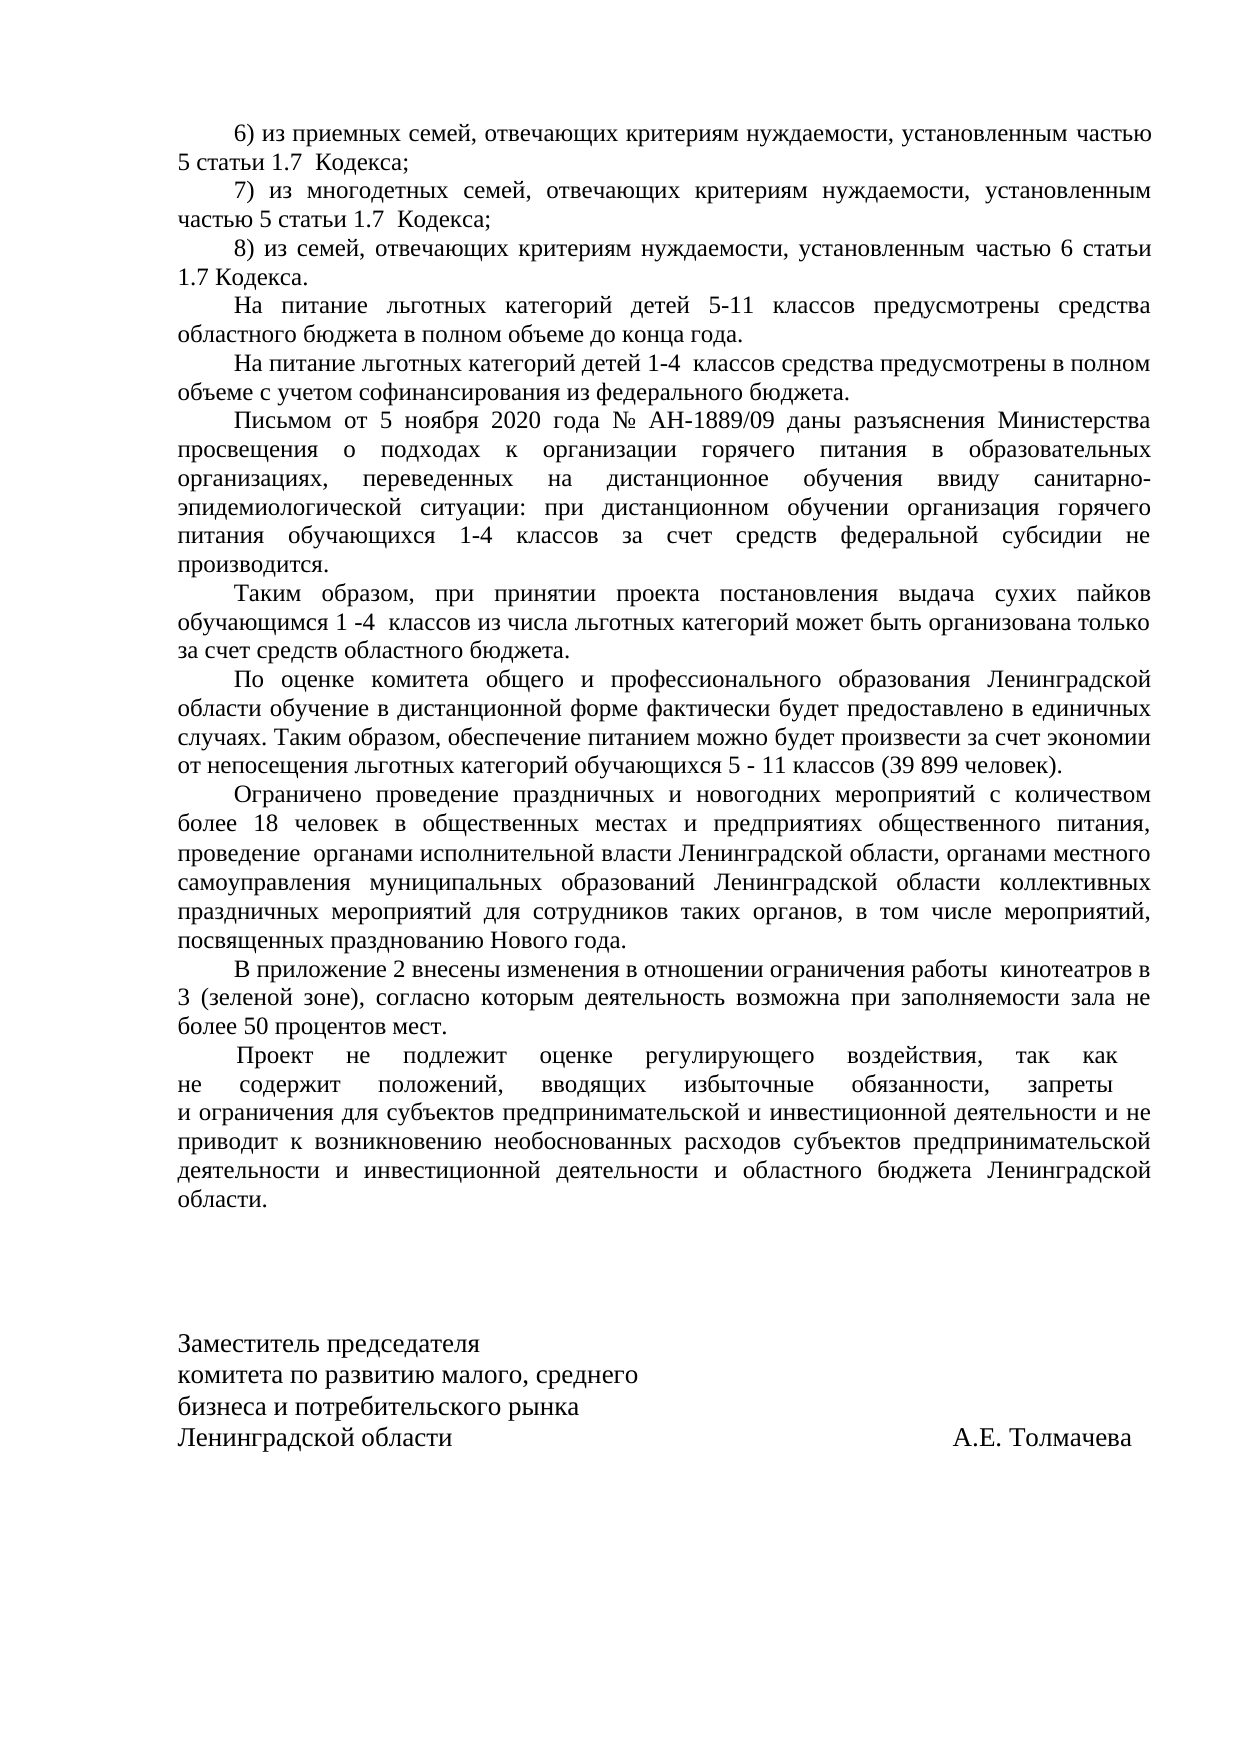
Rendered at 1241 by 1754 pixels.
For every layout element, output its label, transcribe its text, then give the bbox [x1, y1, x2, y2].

text Письмом от 5 ноября 2020 года № АН-1889/09 даны разъяснения Министерства просвещения о подходах к организации горячего питания в образовательных организациях, переведенных на дистанционное обучения ввиду санитарно-эпидемиологической ситуации: при дистанционном обучении организация горячего питания обучающихся 1-4 классов за счет средств федеральной субсидии не производится. [177, 406, 1152, 578]
text По оценке комитета общего и профессионального образования Ленинградской области обучение в дистанционной форме фактически будет предоставлено в единичных случаях. Таким образом, обеспечение питанием можно будет произвести за счет экономии от непосещения льготных категорий обучающихся 5 - 11 классов (39 899 человек). [177, 664, 1152, 779]
text Заместитель председателя [177, 1327, 1152, 1358]
text Ограничено проведение праздничных и новогодних мероприятий с количеством более 18 человек в общественных местах и предприятиях общественного питания, проведение органами исполнительной власти Ленинградской области, органами местного самоуправления муниципальных образований Ленинградской области коллективных праздничных мероприятий для сотрудников таких органов, в том числе мероприятий, посвященных празднованию Нового года. [177, 779, 1152, 954]
text 8) из семей, отвечающих критериям нуждаемости, установленным частью 6 статьи 1.7 Кодекса. [177, 233, 1152, 291]
text Ленинградской области А.Е. Толмачева [177, 1421, 1152, 1452]
text На питание льготных категорий детей 5-11 классов предусмотрены средства областного бюджета в полном объеме до конца года. [177, 291, 1152, 348]
text бизнеса и потребительского рынка [177, 1390, 1152, 1421]
text Таким образом, при принятии проекта постановления выдача сухих пайков обучающимся 1 -4 классов из числа льготных категорий может быть организована только за счет средств областного бюджета. [177, 578, 1152, 664]
text Проект не подлежит оценке регулирующего воздействия, так как не содержит положений, вводящих избыточные обязанности, запреты и ограничения для субъектов предпринимательской и инвестиционной деятельности и не приводит к возникновению необоснованных расходов субъектов предпринимательской деятельности и инвестиционной деятельности и областного бюджета Ленинградской области. [177, 1040, 1152, 1212]
text На питание льготных категорий детей 1-4 классов средства предусмотрены в полном объеме с учетом софинансирования из федерального бюджета. [177, 348, 1152, 406]
text комитета по развитию малого, среднего [177, 1358, 1152, 1390]
text 6) из приемных семей, отвечающих критериям нуждаемости, установленным частью 5 статьи 1.7 Кодекса; [177, 118, 1152, 176]
text 7) из многодетных семей, отвечающих критериям нуждаемости, установленным частью 5 статьи 1.7 Кодекса; [177, 176, 1152, 233]
text В приложение 2 внесены изменения в отношении ограничения работы кинотеатров в 3 (зеленой зоне), согласно которым деятельность возможна при заполняемости зала не более 50 процентов мест. [177, 954, 1152, 1040]
